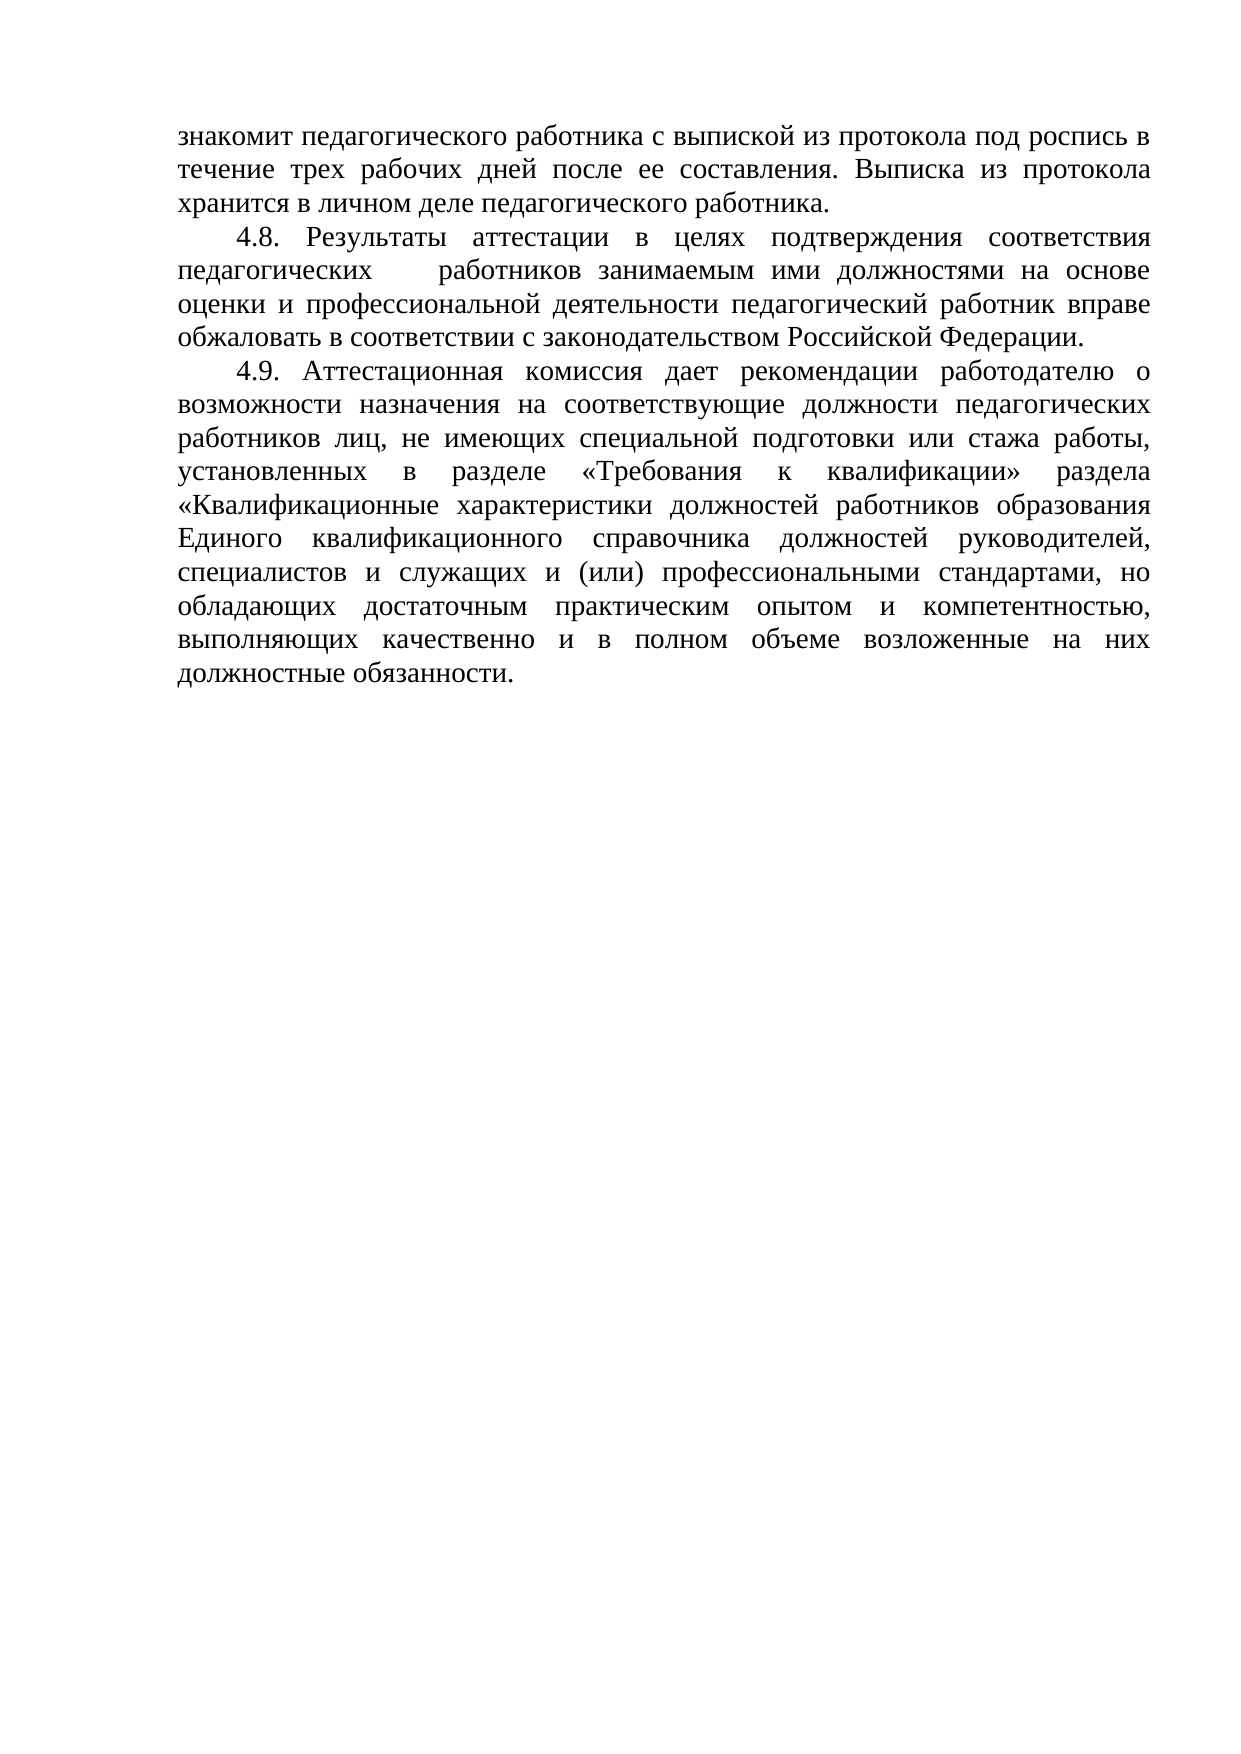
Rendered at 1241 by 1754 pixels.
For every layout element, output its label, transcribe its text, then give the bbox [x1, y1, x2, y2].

list 4.9. Аттестационная комиссия дает рекомендации работодателю о возможности назначения на соответствующие должности педагогических работников лиц, не имеющих специальной подготовки или стажа работы, установленных в разделе «Требования к квалификации» раздела «Квалификационные характеристики должностей работников образования Единого квалификационного справочника должностей руководителей, специалистов и служащих и (или) профессиональными стандартами, но обладающих достаточным практическим опытом и компетентностью, выполняющих качественно и в полном объеме возложенные на них должностные обязанности. [177, 353, 1152, 688]
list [177, 118, 1152, 219]
list 4.8. Результаты аттестации в целях подтверждения соответствия педагогических работников занимаемым ими должностями на основе оценки и профессиональной деятельности педагогический работник вправе обжаловать в соответствии с законодательством Российской Федерации. [177, 219, 1152, 353]
